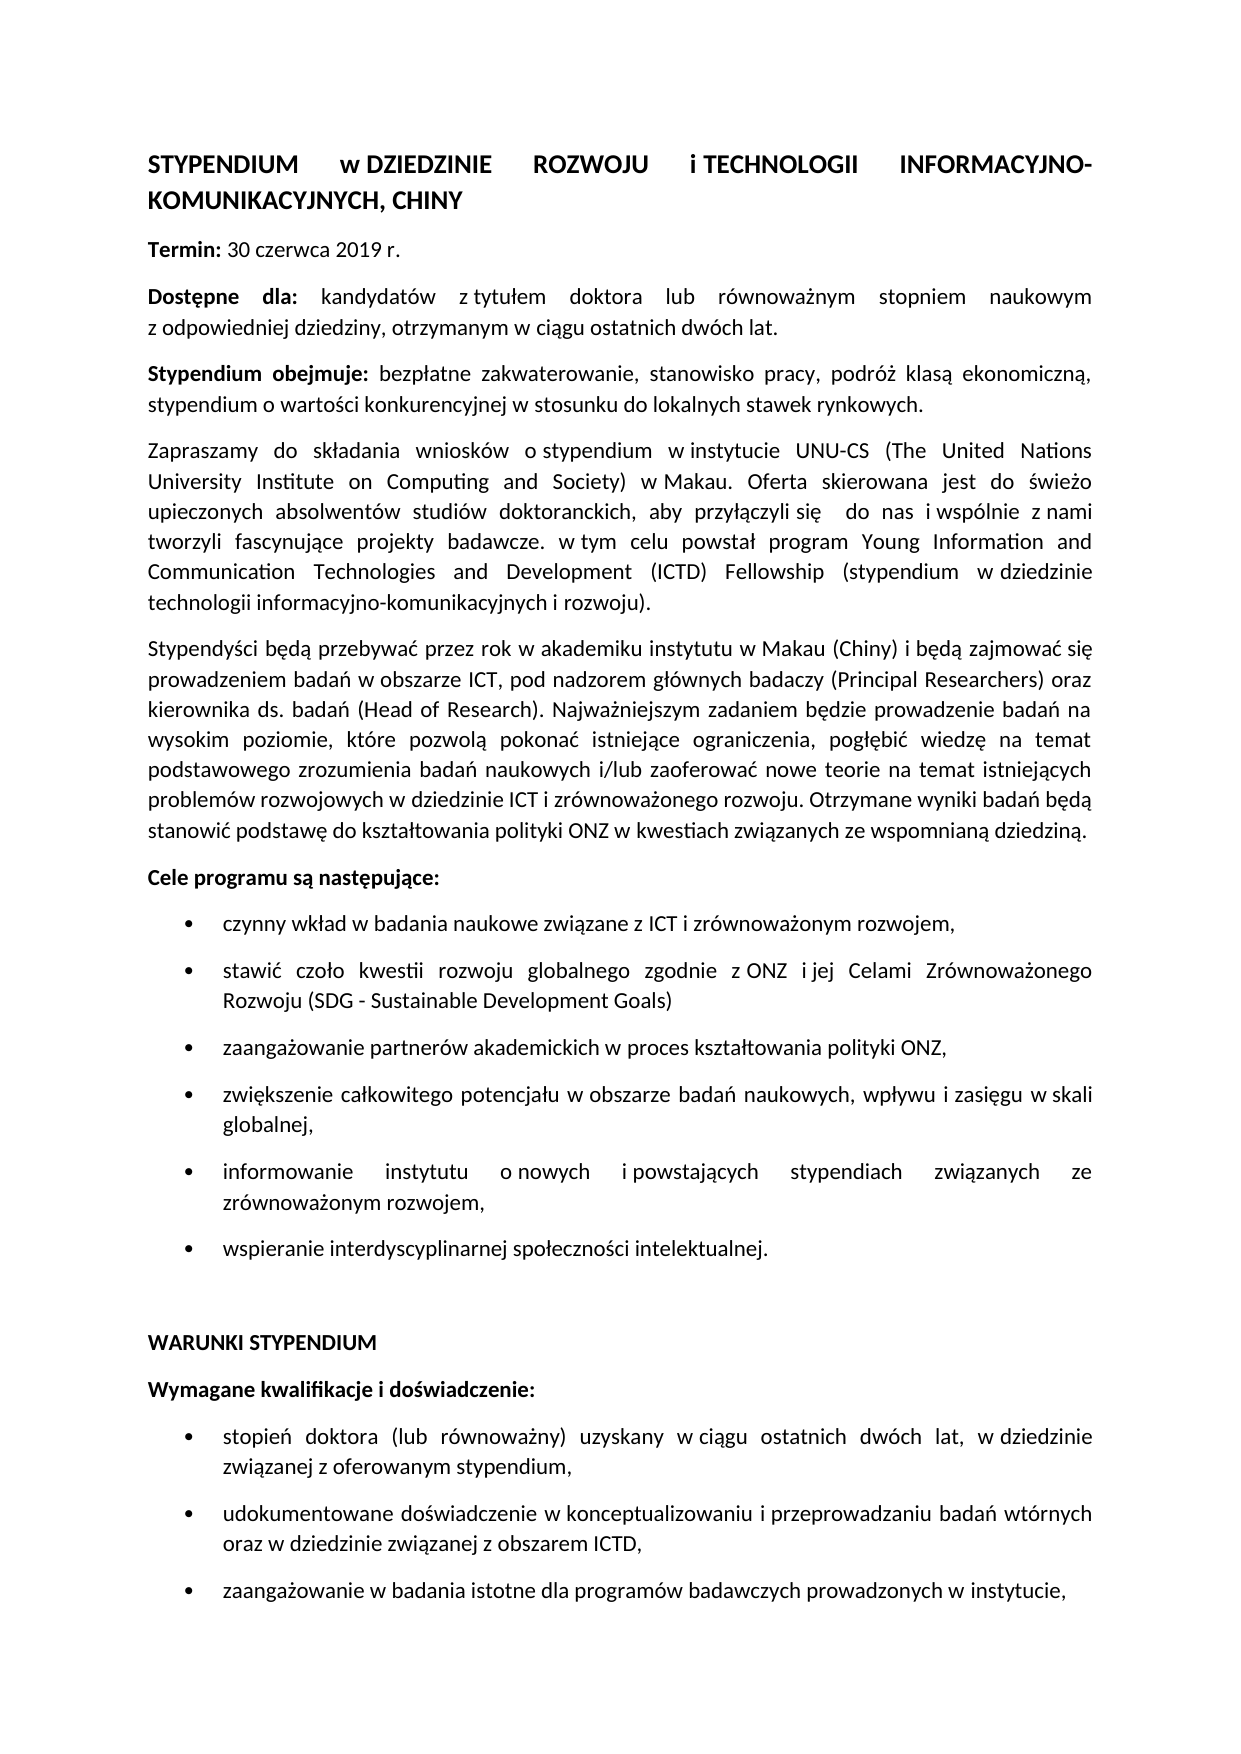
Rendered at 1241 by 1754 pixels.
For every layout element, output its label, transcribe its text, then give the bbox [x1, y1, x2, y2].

text Cele programu są następujące: [148, 863, 1093, 891]
list informowanie instytutu o nowych i powstających stypendiach związanych ze zrównoważonym rozwojem, [185, 1157, 1093, 1216]
text Dostępne dla: kandydatów z tytułem doktora lub równoważnym stopniem naukowym z odpowiedniej dziedziny, otrzymanym w ciągu ostatnich dwóch lat. [148, 282, 1093, 341]
text Stypendium obejmuje: bezpłatne zakwaterowanie, stanowisko pracy, podróż klasą ekonomiczną, stypendium o wartości konkurencyjnej w stosunku do lokalnych stawek rynkowych. [148, 359, 1093, 418]
list zwiększenie całkowitego potencjału w obszarze badań naukowych, wpływu i zasięgu w skali globalnej, [185, 1080, 1093, 1138]
text Wymagane kwalifikacje i doświadczenie: [148, 1375, 1093, 1403]
list udokumentowane doświadczenie w konceptualizowaniu i przeprowadzaniu badań wtórnych oraz w dziedzinie związanej z obszarem ICTD, [185, 1499, 1093, 1557]
list stawić czoło kwestii rozwoju globalnego zgodnie z ONZ i jej Celami Zrównoważonego Rozwoju (SDG - Sustainable Development Goals) [185, 956, 1093, 1014]
list czynny wkład w badania naukowe związane z ICT i zrównoważonym rozwojem, [185, 909, 1093, 937]
text WARUNKI STYPENDIUM [148, 1328, 1093, 1356]
list stopień doktora (lub równoważny) uzyskany w ciągu ostatnich dwóch lat, w dziedzinie związanej z oferowanym stypendium, [185, 1422, 1093, 1480]
list zaangażowanie partnerów akademickich w proces kształtowania polityki ONZ, [185, 1033, 1093, 1061]
text STYPENDIUM w DZIEDZINIE ROZWOJU i TECHNOLOGII INFORMACYJNO-KOMUNIKACYJNYCH, CHINY [148, 148, 1093, 216]
list zaangażowanie w badania istotne dla programów badawczych prowadzonych w instytucie, [185, 1576, 1093, 1604]
text Zapraszamy do składania wniosków o stypendium w instytucie UNU-CS (The United Nations University Institute on Computing and Society) w Makau. Oferta skierowana jest do świeżo upieczonych absolwentów studiów doktoranckich, aby przyłączyli się do nas i wspólnie z nami tworzyli fascynujące projekty badawcze. w tym celu powstał program Young Information and Communication Technologies and Development (ICTD) Fellowship (stypendium w dziedzinie technologii informacyjno-komunikacyjnych i rozwoju). [148, 437, 1093, 616]
text Stypendyści będą przebywać przez rok w akademiku instytutu w Makau (Chiny) i będą zajmować się prowadzeniem badań w obszarze ICT, pod nadzorem głównych badaczy (Principal Researchers) oraz kierownika ds. badań (Head of Research). Najważniejszym zadaniem będzie prowadzenie badań na wysokim poziomie, które pozwolą pokonać istniejące ograniczenia, pogłębić wiedzę na temat podstawowego zrozumienia badań naukowych i/lub zaoferować nowe teorie na temat istniejących problemów rozwojowych w dziedzinie ICT i zrównoważonego rozwoju. Otrzymane wyniki badań będą stanowić podstawę do kształtowania polityki ONZ w kwestiach związanych ze wspomnianą dziedziną. [148, 634, 1093, 844]
list wspieranie interdyscyplinarnej społeczności intelektualnej. [185, 1234, 1093, 1262]
text Termin: 30 czerwca 2019 r. [148, 236, 1093, 263]
